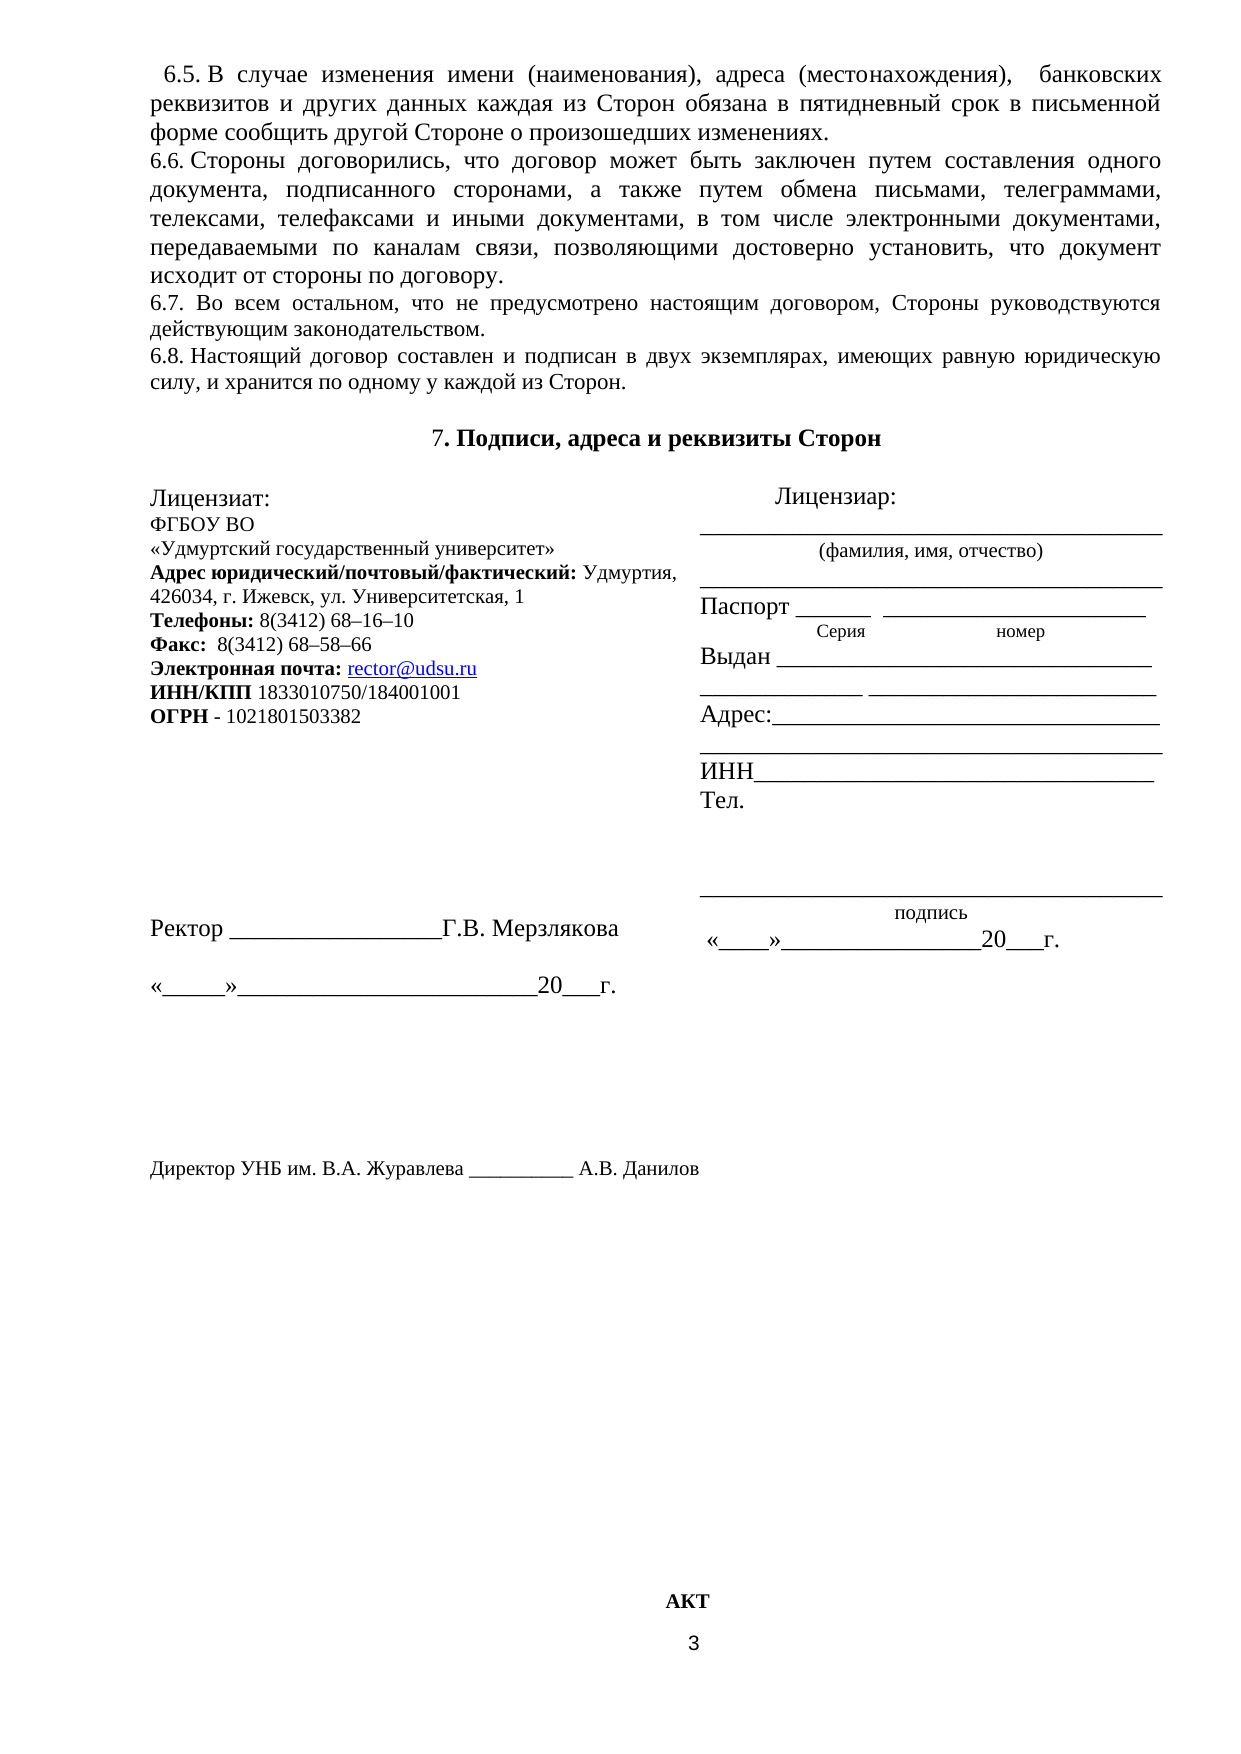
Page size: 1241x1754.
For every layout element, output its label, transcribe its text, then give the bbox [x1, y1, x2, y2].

table_header Лицензиар: _____________________________________ (фамилия, имя, отчество) _____________________________________ Паспорт ______ _____________________ Серия номер Выдан ______________________________ _____________ _______________________ Адрес:_______________________________ _____________________________________ ИНН________________________________ Тел. _____________________________________ подпись «____»________________20___г. [689, 481, 1173, 1028]
text 6.5. В случае изменения имени (наименования), адреса (местонахождения), банковских реквизитов и других данных каждая из Сторон обязана в пятидневный срок в письменной форме сообщить другой Стороне о произошедших изменениях. [150, 59, 1162, 145]
text 7. Подписи, адреса и реквизиты Сторон [150, 423, 1162, 452]
text АКТ [150, 1589, 1162, 1613]
table_header Лицензиат: ФГБОУ ВО «Удмуртский государственный университет» Адрес юридический/почтовый/фактический: Удмуртия, 426034, г. Ижевск, ул. Университетская, 1 Телефоны: 8(3412) 68–16–10 Факс: 8(3412) 68–58–66 Электронная почта: rector@udsu.ru ИНН/КПП 1833010750/184001001 ОГРН - 1021801503382 Ректор _________________Г.В. Мерзлякова «_____»________________________20___г. [139, 481, 688, 1028]
text Директор УНБ им. В.А. Журавлева __________ А.В. Данилов [150, 1156, 1162, 1180]
text 6.6. Стороны договорились, что договор может быть заключен путем составления одного документа, подписанного сторонами, а также путем обмена письмами, телеграммами, телексами, телефаксами и иными документами, в том числе электронными документами, передаваемыми по каналам связи, позволяющими достоверно установить, что документ исходит от стороны по договору. [150, 145, 1162, 289]
text 6.7. Во всем остальном, что не предусмотрено настоящим договором, Стороны руководствуются действующим законодательством. [150, 289, 1162, 342]
text 6.8. Настоящий договор составлен и подписан в двух экземплярах, имеющих равную юридическую силу, и хранится по одному у каждой из Сторон. [150, 342, 1162, 394]
